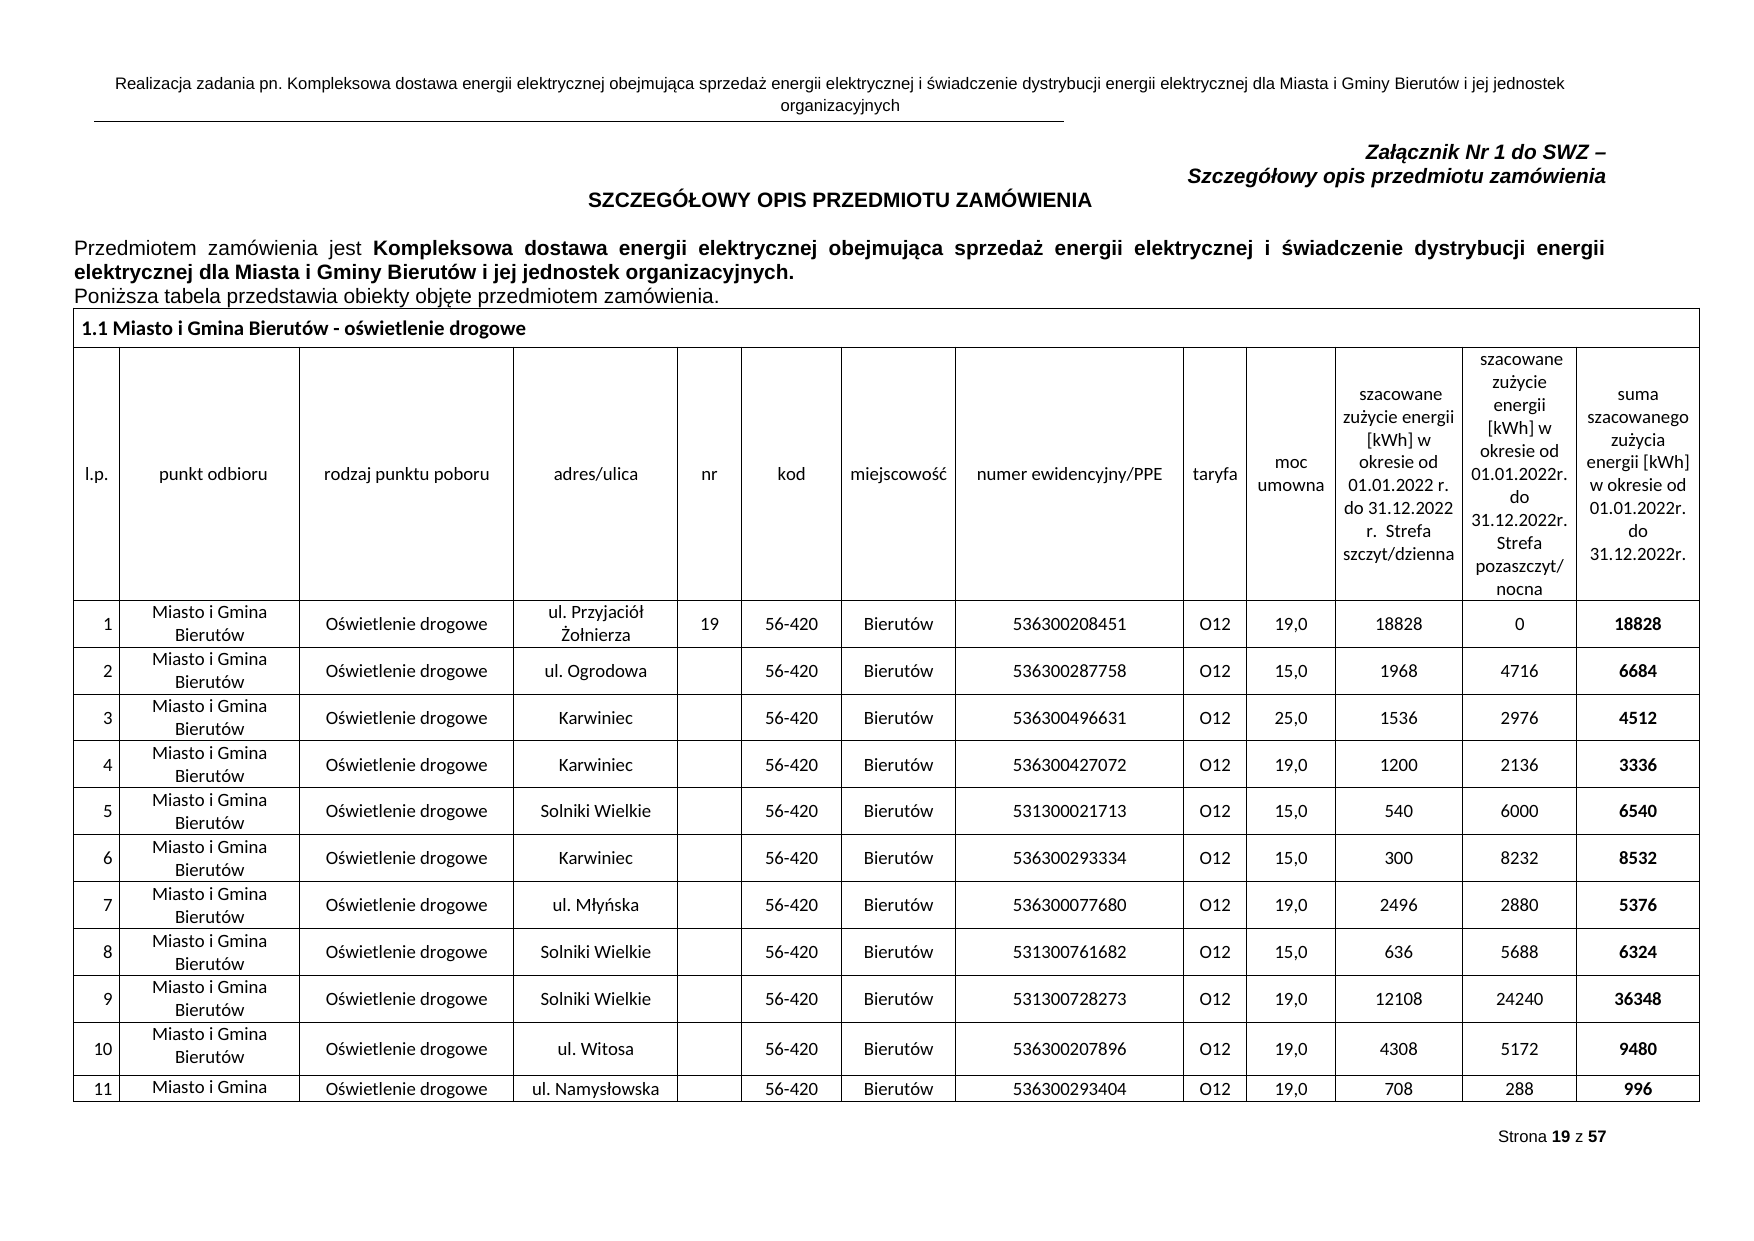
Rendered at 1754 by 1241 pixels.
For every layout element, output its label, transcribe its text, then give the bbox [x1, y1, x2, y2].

table_cell 996 [1577, 1076, 1699, 1101]
table_cell Karwiniec [514, 835, 677, 881]
table_cell 11 [74, 1076, 119, 1101]
table_cell Oświetlenie drogowe [300, 1023, 513, 1074]
table_cell O12 [1184, 835, 1246, 881]
table_cell Solniki Wielkie [514, 929, 677, 975]
table_cell 2880 [1463, 882, 1576, 928]
table_cell 9480 [1577, 1023, 1699, 1074]
table_cell 2 [74, 648, 119, 693]
table_cell 56-420 [742, 882, 841, 928]
table_cell 5688 [1463, 929, 1576, 975]
table_cell 531300021713 [956, 788, 1183, 834]
table_cell [678, 1023, 741, 1074]
table_cell nr [678, 348, 741, 600]
text SZCZEGÓŁOWY OPIS PRZEDMIOTU ZAMÓWIENIA [74, 188, 1606, 212]
table_cell 15,0 [1247, 929, 1335, 975]
table_cell 536300077680 [956, 882, 1183, 928]
table_cell ul. Namysłowska [514, 1076, 677, 1101]
table_cell Miasto i Gmina Bierutów [120, 929, 299, 975]
table_cell 5376 [1577, 882, 1699, 928]
table_cell 536300427072 [956, 741, 1183, 787]
table_cell 6324 [1577, 929, 1699, 975]
table_cell 5172 [1463, 1023, 1576, 1074]
table_cell [678, 835, 741, 881]
table_cell O12 [1184, 601, 1246, 647]
table_cell 2136 [1463, 741, 1576, 787]
table_cell Bierutów [842, 1023, 955, 1074]
table_cell kod [742, 348, 841, 600]
table_cell 3336 [1577, 741, 1699, 787]
table_cell 56-420 [742, 1023, 841, 1074]
table_cell suma szacowanego zużycia energii [kWh] w okresie od 01.01.2022r. do 31.12.2022r. [1577, 348, 1699, 600]
table_cell 8 [74, 929, 119, 975]
table_cell Oświetlenie drogowe [300, 835, 513, 881]
table_cell Solniki Wielkie [514, 976, 677, 1022]
table_cell 56-420 [742, 1076, 841, 1101]
table_cell O12 [1184, 1023, 1246, 1074]
table_cell 6540 [1577, 788, 1699, 834]
table_cell 56-420 [742, 695, 841, 740]
table_cell 7 [74, 882, 119, 928]
table_cell O12 [1184, 929, 1246, 975]
table_cell Oświetlenie drogowe [300, 695, 513, 740]
subtitle Szczegółowy opis przedmiotu zamówienia [74, 164, 1606, 188]
table_cell numer ewidencyjny/PPE [956, 348, 1183, 600]
table_cell 8532 [1577, 835, 1699, 881]
table_cell Solniki Wielkie [514, 788, 677, 834]
table_cell 540 [1336, 788, 1462, 834]
table_cell O12 [1184, 882, 1246, 928]
table_cell moc umowna [1247, 348, 1335, 600]
table_cell 9 [74, 976, 119, 1022]
table_cell 300 [1336, 835, 1462, 881]
table_cell rodzaj punktu poboru [300, 348, 513, 600]
table_cell 19,0 [1247, 882, 1335, 928]
table_cell Bierutów [842, 929, 955, 975]
table_cell 4512 [1577, 695, 1699, 740]
table_cell 12108 [1336, 976, 1462, 1022]
table_cell [678, 648, 741, 693]
table_cell miejscowość [842, 348, 955, 600]
table_cell Bierutów [842, 601, 955, 647]
table_cell Bierutów [842, 741, 955, 787]
table_cell 15,0 [1247, 788, 1335, 834]
table_cell 531300728273 [956, 976, 1183, 1022]
table_cell Miasto i Gmina Bierutów [120, 601, 299, 647]
table_cell 15,0 [1247, 835, 1335, 881]
table_cell szacowane zużycie energii [kWh] w okresie od 01.01.2022 r. do 31.12.2022 r. Strefa szczyt/dzienna [1336, 348, 1462, 600]
table_cell Bierutów [842, 1076, 955, 1101]
table_cell Oświetlenie drogowe [300, 741, 513, 787]
table_cell 56-420 [742, 601, 841, 647]
table_cell 36348 [1577, 976, 1699, 1022]
table_cell Bierutów [842, 882, 955, 928]
table_cell [678, 1076, 741, 1101]
table_cell Bierutów [842, 648, 955, 693]
table_cell [678, 976, 741, 1022]
table_cell 19,0 [1247, 1023, 1335, 1074]
subtitle Załącznik Nr 1 do SWZ – [74, 140, 1606, 164]
table_cell O12 [1184, 741, 1246, 787]
table_cell 15,0 [1247, 648, 1335, 693]
table_cell 56-420 [742, 929, 841, 975]
table_cell Miasto i Gmina Bierutów [120, 788, 299, 834]
table_cell O12 [1184, 695, 1246, 740]
table_cell 18828 [1577, 601, 1699, 647]
table_cell 1968 [1336, 648, 1462, 693]
table_cell 288 [1463, 1076, 1576, 1101]
table_cell 1536 [1336, 695, 1462, 740]
table_cell [678, 695, 741, 740]
table_cell O12 [1184, 788, 1246, 834]
table_cell adres/ulica [514, 348, 677, 600]
table_cell 5 [74, 788, 119, 834]
table_cell 56-420 [742, 741, 841, 787]
table_cell Bierutów [842, 976, 955, 1022]
table_cell Miasto i Gmina Bierutów [120, 741, 299, 787]
table_cell taryfa [1184, 348, 1246, 600]
table_cell Oświetlenie drogowe [300, 882, 513, 928]
table_cell Bierutów [842, 695, 955, 740]
table_cell ul. Młyńska [514, 882, 677, 928]
table_cell 2976 [1463, 695, 1576, 740]
table_cell Oświetlenie drogowe [300, 788, 513, 834]
table_cell 536300287758 [956, 648, 1183, 693]
table_cell Karwiniec [514, 695, 677, 740]
table_cell 56-420 [742, 976, 841, 1022]
table_cell Miasto i Gmina Bierutów [120, 695, 299, 740]
table_cell ul. Ogrodowa [514, 648, 677, 693]
table_cell 3 [74, 695, 119, 740]
table_cell Bierutów [842, 788, 955, 834]
table_cell Miasto i Gmina Bierutów [120, 835, 299, 881]
table_cell Miasto i Gmina Bierutów [120, 1023, 299, 1074]
table_cell 56-420 [742, 788, 841, 834]
table_cell ul. Witosa [514, 1023, 677, 1074]
table_cell Oświetlenie drogowe [300, 648, 513, 693]
table_cell Bierutów [842, 835, 955, 881]
table_cell szacowane zużycie energii [kWh] w okresie od 01.01.2022r. do 31.12.2022r. Strefa pozaszczyt/ nocna [1463, 348, 1576, 600]
table_cell 0 [1463, 601, 1576, 647]
table_cell l.p. [74, 348, 119, 600]
table_cell 6684 [1577, 648, 1699, 693]
text Przedmiotem zamówienia jest Kompleksowa dostawa energii elektrycznej obejmująca sprzedaż energii elektrycznej i świadczenie dystrybucji energii elektrycznej dla Miasta i Gminy Bierutów i jej jednostek organizacyjnych. [74, 236, 1606, 283]
table_cell Miasto i Gmina Bierutów [120, 882, 299, 928]
table_cell 536300293404 [956, 1076, 1183, 1101]
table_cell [120, 1076, 299, 1101]
table_cell Miasto i Gmina Bierutów [120, 648, 299, 693]
table_cell O12 [1184, 976, 1246, 1022]
table_cell Oświetlenie drogowe [300, 601, 513, 647]
table_cell 536300293334 [956, 835, 1183, 881]
table_cell 4 [74, 741, 119, 787]
table_cell O12 [1184, 1076, 1246, 1101]
table_cell [678, 882, 741, 928]
table_header 1.1 Miasto i Gmina Bierutów - oświetlenie drogowe [74, 309, 1699, 347]
table_cell 2496 [1336, 882, 1462, 928]
table_cell 531300761682 [956, 929, 1183, 975]
table_cell O12 [1184, 648, 1246, 693]
table_cell 8232 [1463, 835, 1576, 881]
table_cell 6 [74, 835, 119, 881]
table_cell Karwiniec [514, 741, 677, 787]
table_cell 536300207896 [956, 1023, 1183, 1074]
table_cell 1 [74, 601, 119, 647]
table_cell 19,0 [1247, 976, 1335, 1022]
table_cell 24240 [1463, 976, 1576, 1022]
table_cell [678, 788, 741, 834]
table_cell 4308 [1336, 1023, 1462, 1074]
table_cell 536300496631 [956, 695, 1183, 740]
table_cell 4716 [1463, 648, 1576, 693]
table_cell 10 [74, 1023, 119, 1074]
table_cell [678, 929, 741, 975]
table_cell 56-420 [742, 835, 841, 881]
table_cell 18828 [1336, 601, 1462, 647]
table_cell 536300208451 [956, 601, 1183, 647]
table_cell [678, 741, 741, 787]
table_cell 19,0 [1247, 741, 1335, 787]
table_cell Oświetlenie drogowe [300, 929, 513, 975]
table_cell 25,0 [1247, 695, 1335, 740]
table_cell Oświetlenie drogowe [300, 976, 513, 1022]
table_cell 19 [678, 601, 741, 647]
table_cell 6000 [1463, 788, 1576, 834]
table_cell punkt odbioru [120, 348, 299, 600]
text Poniższa tabela przedstawia obiekty objęte przedmiotem zamówienia. [74, 283, 1606, 307]
table_cell Oświetlenie drogowe [300, 1076, 513, 1101]
table_cell ul. Przyjaciół Żołnierza [514, 601, 677, 647]
table_cell 636 [1336, 929, 1462, 975]
table_cell Miasto i Gmina Bierutów [120, 976, 299, 1022]
table_cell 56-420 [742, 648, 841, 693]
table_cell 708 [1336, 1076, 1462, 1101]
table_cell 1200 [1336, 741, 1462, 787]
table_cell 19,0 [1247, 601, 1335, 647]
table_cell 19,0 [1247, 1076, 1335, 1101]
